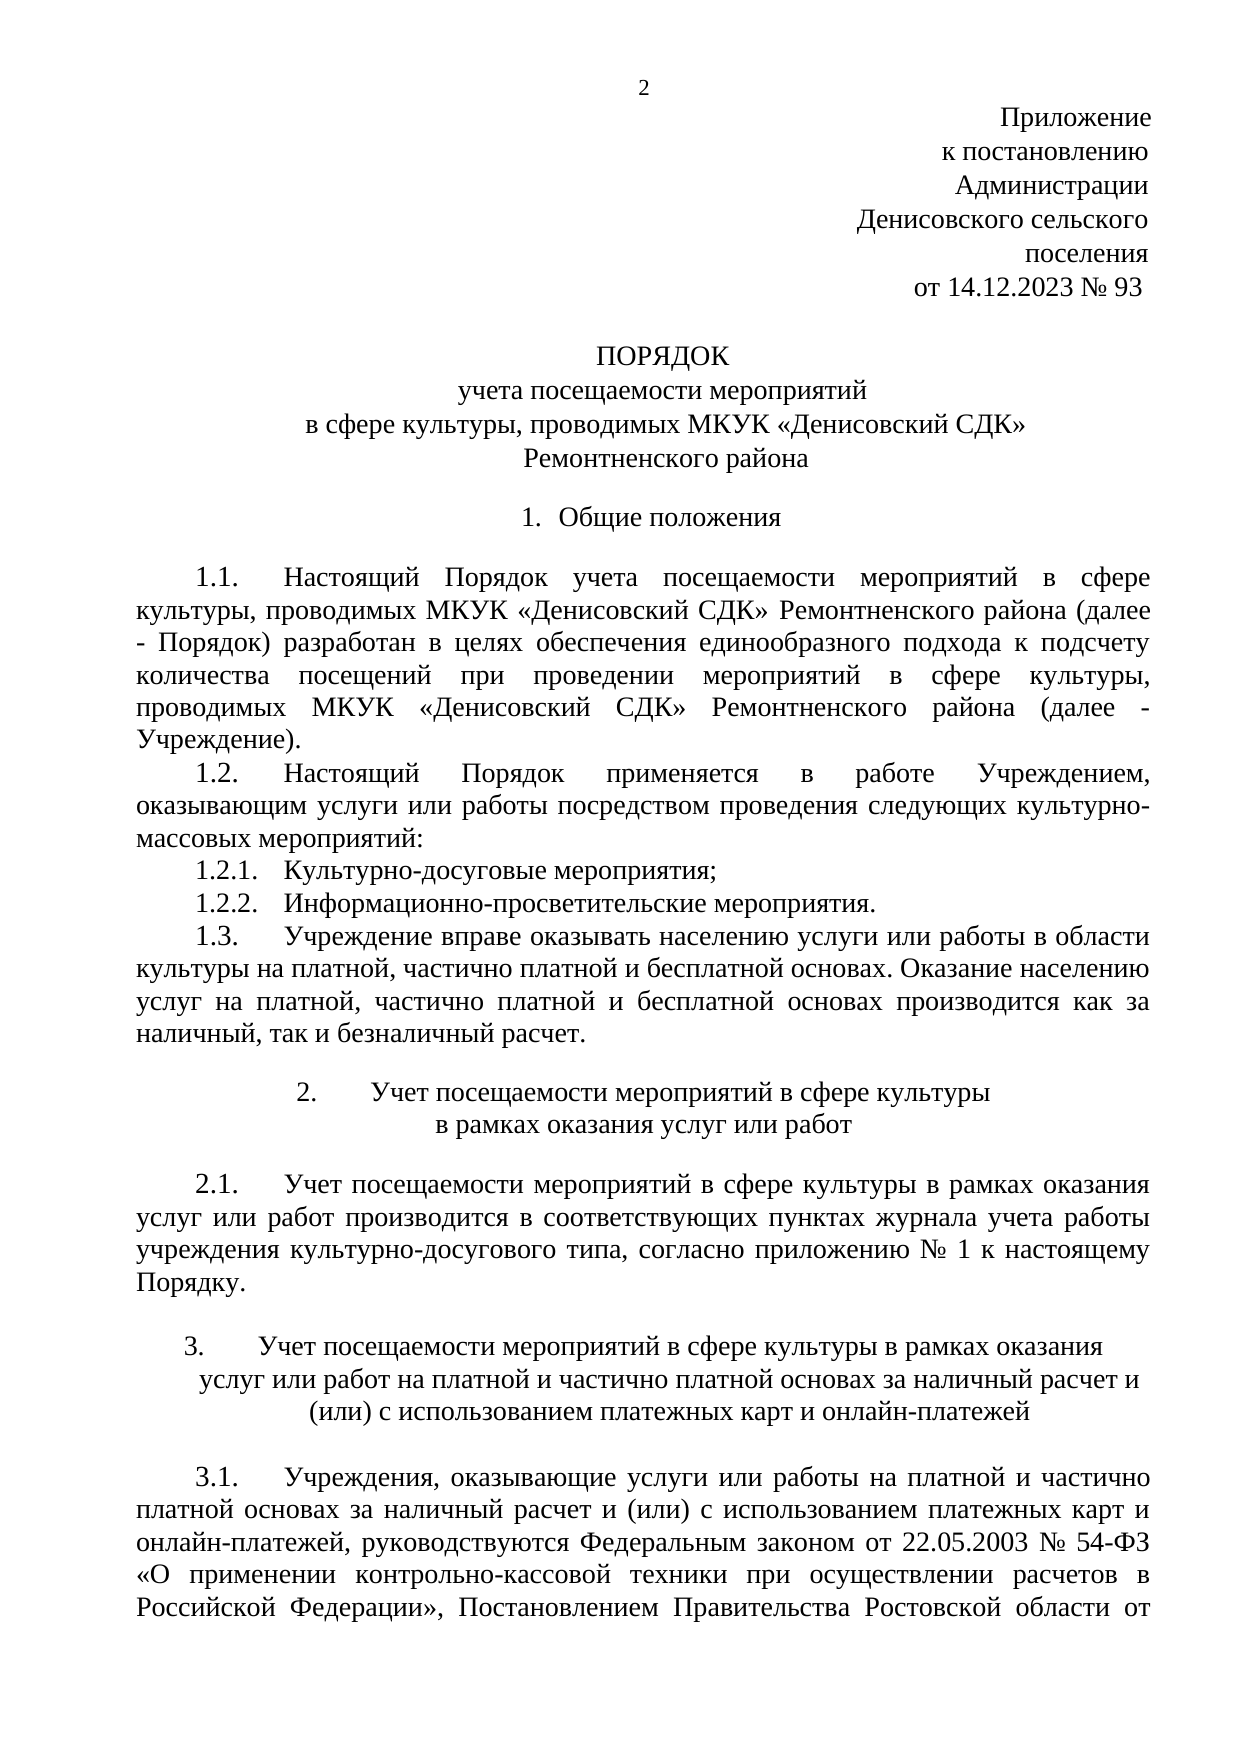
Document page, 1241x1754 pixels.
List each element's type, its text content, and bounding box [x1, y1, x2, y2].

list Ремонтненского района [173, 441, 1152, 473]
list Учет посещаемости мероприятий в сфере культуры [136, 1075, 1152, 1107]
list в сфере культуры, проводимых МКУК «Денисовский СДК» [173, 407, 1152, 439]
list Учреждение вправе оказывать населению услуги или работы в области культуры на платной, частично платной и бесплатной основах. Оказание населению услуг на платной, частично платной и бесплатной основах производится как за наличный, так и безналичный расчет. [136, 918, 1152, 1049]
text Денисовского сельского поселения [136, 202, 1148, 268]
list от 14.12.2023 № 93 [173, 270, 1152, 302]
list в рамках оказания услуг или работ [136, 1107, 1152, 1140]
list Приложение [173, 100, 1152, 133]
text Администрации [771, 168, 1148, 201]
list Учет посещаемости мероприятий в сфере культуры в рамках оказания услуг или работ производится в соответствующих пунктах журнала учета работы учреждения культурно-досугового типа, согласно приложению № 1 к настоящему Порядку. [136, 1166, 1152, 1200]
list услуг или работ на платной и частично платной основах за наличный расчет и (или) с использованием платежных карт и онлайн-платежей [188, 1362, 1152, 1427]
list ПОРЯДОК [173, 339, 1152, 372]
list Культурно-досуговые мероприятия; [136, 853, 1152, 886]
list Общие положения [151, 500, 1152, 533]
list Настоящий Порядок применяется в работе Учреждением, оказывающим услуги или работы посредством проведения следующих культурно-массовых мероприятий: [136, 755, 1152, 853]
list Настоящий Порядок учета посещаемости мероприятий в сфере культуры, проводимых МКУК «Денисовский СДК» Ремонтненского района (далее - Порядок) разработан в целях обеспечения единообразного подхода к подсчету количества посещений при проведении мероприятий в сфере культуры, проводимых МКУК «Денисовский СДК» Ремонтненского района (далее - Учреждение). [136, 559, 1152, 755]
list Информационно-просветительские мероприятия. [136, 886, 1152, 918]
text к постановлению [815, 134, 1148, 167]
list Учет посещаемости мероприятий в сфере культуры в рамках оказания услуг или работ производится в соответствующих пунктах журнала учета работы учреждения культурно-досугового типа, согласно приложению № 1 к настоящему Порядку. [136, 1264, 1152, 1297]
list учета посещаемости мероприятий [173, 373, 1152, 406]
list Учет посещаемости мероприятий в сфере культуры в рамках оказания [136, 1329, 1152, 1362]
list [136, 1459, 1152, 1622]
